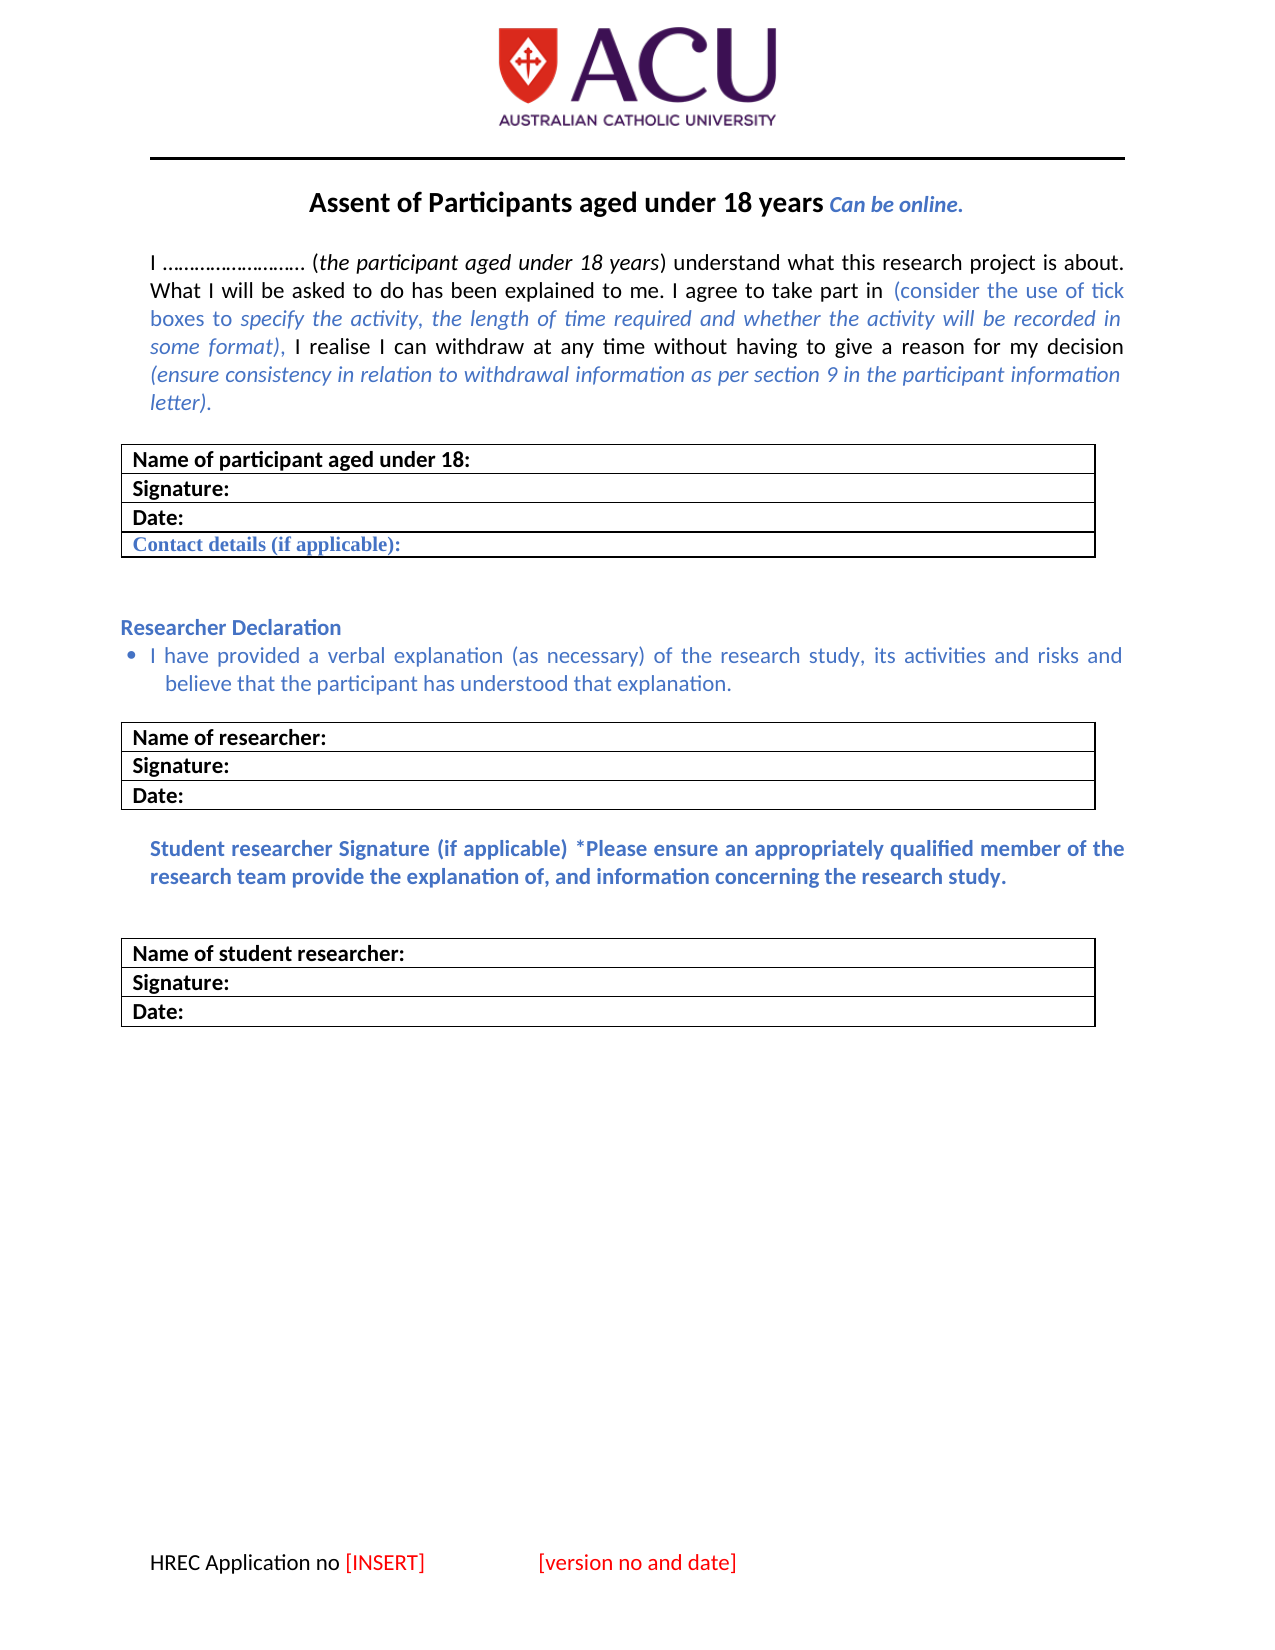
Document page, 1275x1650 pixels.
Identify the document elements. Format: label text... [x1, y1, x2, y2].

table_header Name of researcher: [122, 723, 1094, 751]
table_cell Signature: [122, 968, 1094, 996]
text Researcher Declaration [120, 613, 1125, 642]
table_header Name of student researcher: [122, 939, 1094, 967]
table_cell Signature: [122, 752, 1094, 780]
table_cell Contact details (if applicable): [122, 533, 1094, 556]
picture [470, 0, 805, 155]
table_header Name of participant aged under 18: [122, 445, 1094, 473]
text Assent of Participants aged under 18 years Can be online. [150, 184, 1125, 220]
table_cell Signature: [122, 474, 1094, 502]
table_cell Date: [122, 997, 1094, 1026]
table_cell Date: [122, 503, 1094, 531]
table_cell Date: [122, 781, 1094, 809]
text Student researcher Signature (if applicable) *Please ensure an appropriately qualified member of the research team provide the explanation of, and information concerning the research study. [150, 834, 1125, 890]
text I ……………………… (the participant aged under 18 years) understand what this research project is about. What I will be asked to do has been explained to me. I agree to take part in (consider the use of tick boxes to specify the activity, the length of time required and whether the activity will be recorded in some format), I realise I can withdraw at any time without having to give a reason for my decision (ensure consistency in relation to withdrawal information as per section 9 in the participant information letter). [150, 248, 1125, 416]
list I have provided a verbal explanation (as necessary) of the research study, its activities and risks and believe that the participant has understood that explanation. [127, 642, 1125, 698]
